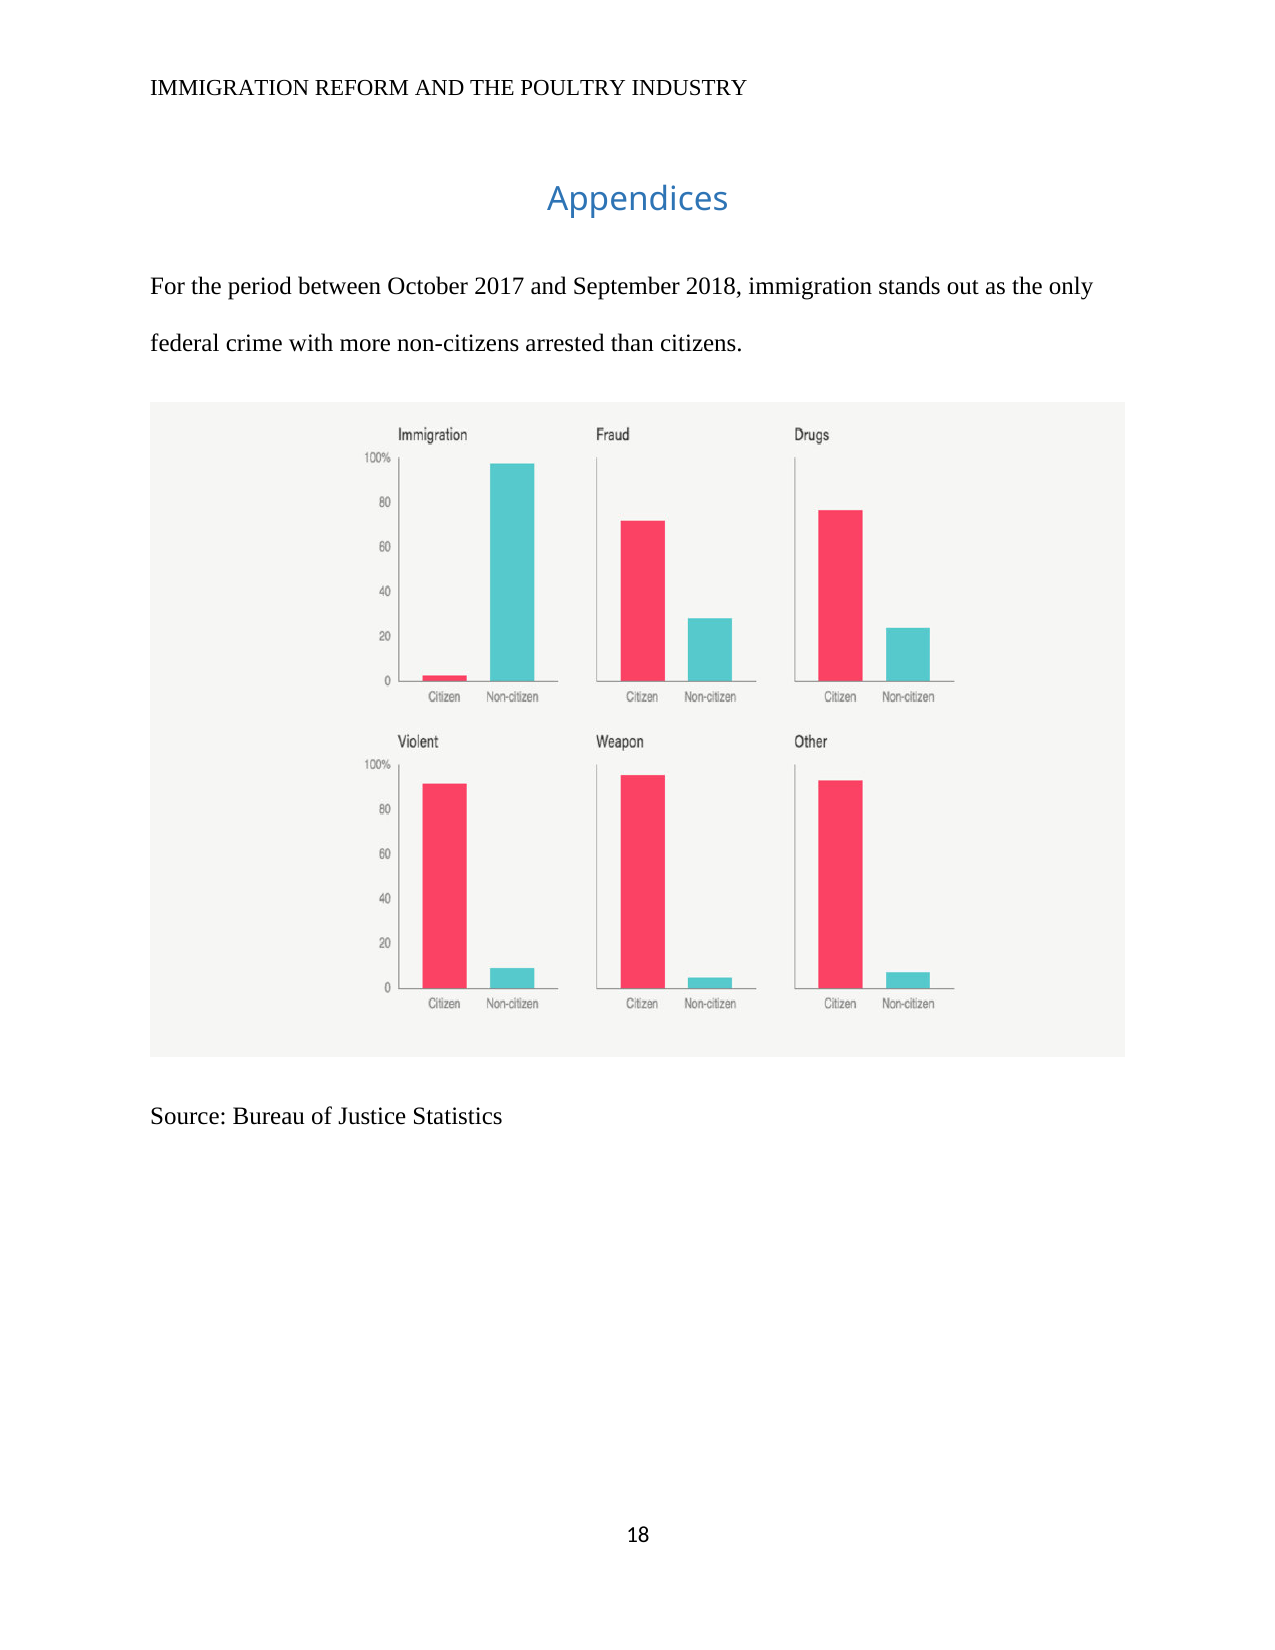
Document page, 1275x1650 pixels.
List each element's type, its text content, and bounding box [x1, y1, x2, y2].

picture [150, 402, 1125, 1057]
subtitle Appendices [150, 175, 1125, 220]
text For the period between October 2017 and September 2018, immigration stands out as the only federal crime with more non-citizens arrested than citizens. [150, 271, 1125, 357]
text Source: Bureau of Justice Statistics [150, 1101, 1125, 1130]
